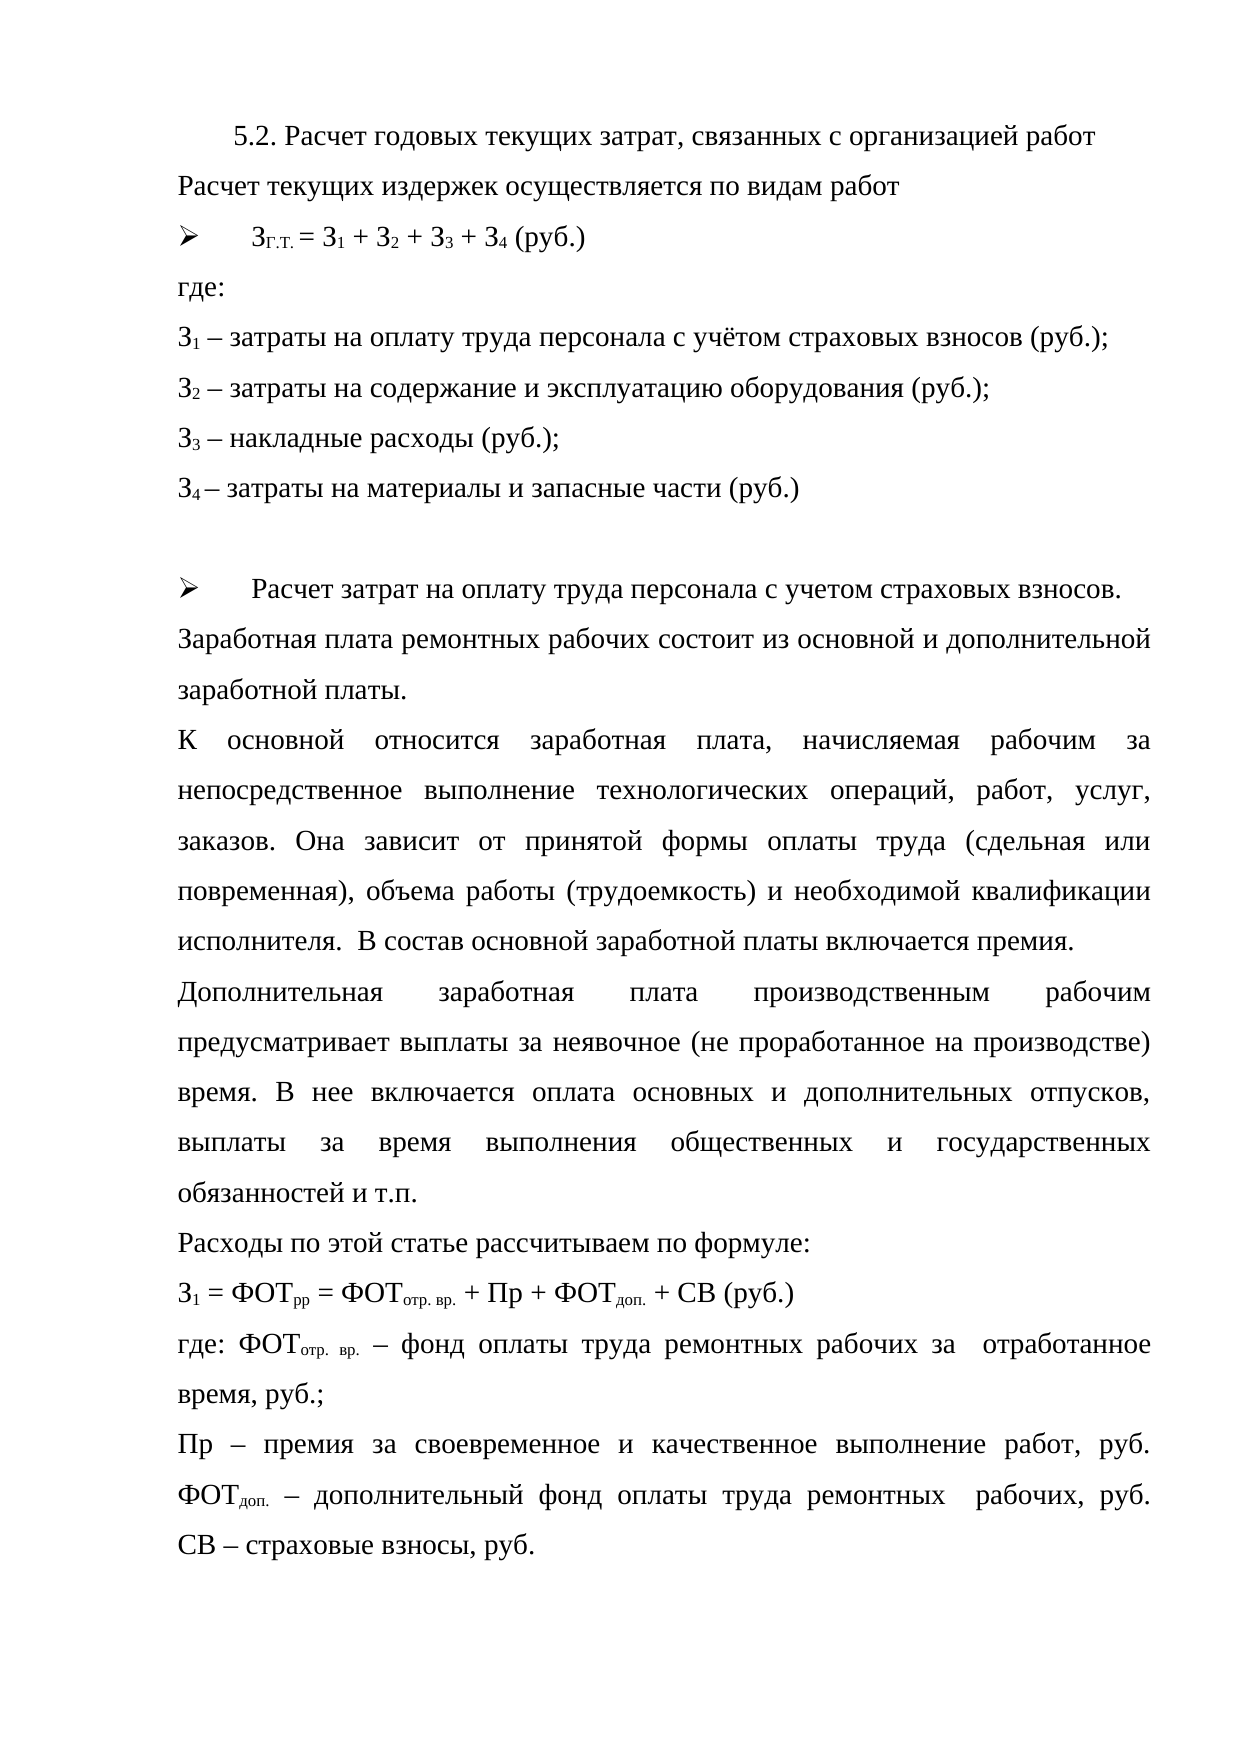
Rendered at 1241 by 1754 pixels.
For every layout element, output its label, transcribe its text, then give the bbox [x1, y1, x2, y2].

list Дополнительная заработная плата производственным рабочим предусматривает выплаты за неявочное (не проработанное на производстве) время. В нее включается оплата основных и дополнительных отпусков, выплаты за время выполнения общественных и государственных обязанностей и т.п. [177, 974, 1152, 1208]
list З1 – затраты на оплату труда персонала с учётом страховых взносов (руб.); [177, 319, 1152, 353]
text З1 = ФОТрр = ФОТотр. вр. + Пр + ФОТдоп. + СВ (руб.) [177, 1276, 1152, 1309]
list где: [177, 269, 1152, 303]
text Расходы по этой статье рассчитываем по формуле: [177, 1225, 1152, 1259]
text З3 – накладные расходы (руб.); [177, 420, 1152, 454]
list Расчет затрат на оплату труда персонала с учетом страховых взносов. [177, 571, 1152, 605]
text Пр – премия за своевременное и качественное выполнение работ, руб. ФОТдоп. – дополнительный фонд оплаты труда ремонтных рабочих, руб. СВ – страховые взносы, руб. [177, 1426, 1152, 1561]
text где: ФОТотр. вр. – фонд оплаты труда ремонтных рабочих за отработанное время, руб.; [177, 1326, 1152, 1410]
text 5.2. Расчет годовых текущих затрат, связанных с организацией работ [177, 118, 1152, 152]
list З4 – затраты на материалы и запасные части (руб.) [177, 470, 1152, 504]
list Заработная плата ремонтных рабочих состоит из основной и дополнительной заработной платы. [177, 621, 1152, 705]
text Расчет текущих издержек осуществляется по видам работ [177, 168, 1152, 202]
list ЗГ.Т. = З1 + З2 + З3 + З4 (руб.) [177, 219, 1152, 252]
text З2 – затраты на содержание и эксплуатацию оборудования (руб.); [177, 370, 1152, 403]
list К основной относится заработная плата, начисляемая рабочим за непосредственное выполнение технологических операций, работ, услуг, заказов. Она зависит от принятой формы оплаты труда (сдельная или повременная), объема работы (трудоемкость) и необходимой квалификации исполнителя. В состав основной заработной платы включается премия. [177, 722, 1152, 957]
